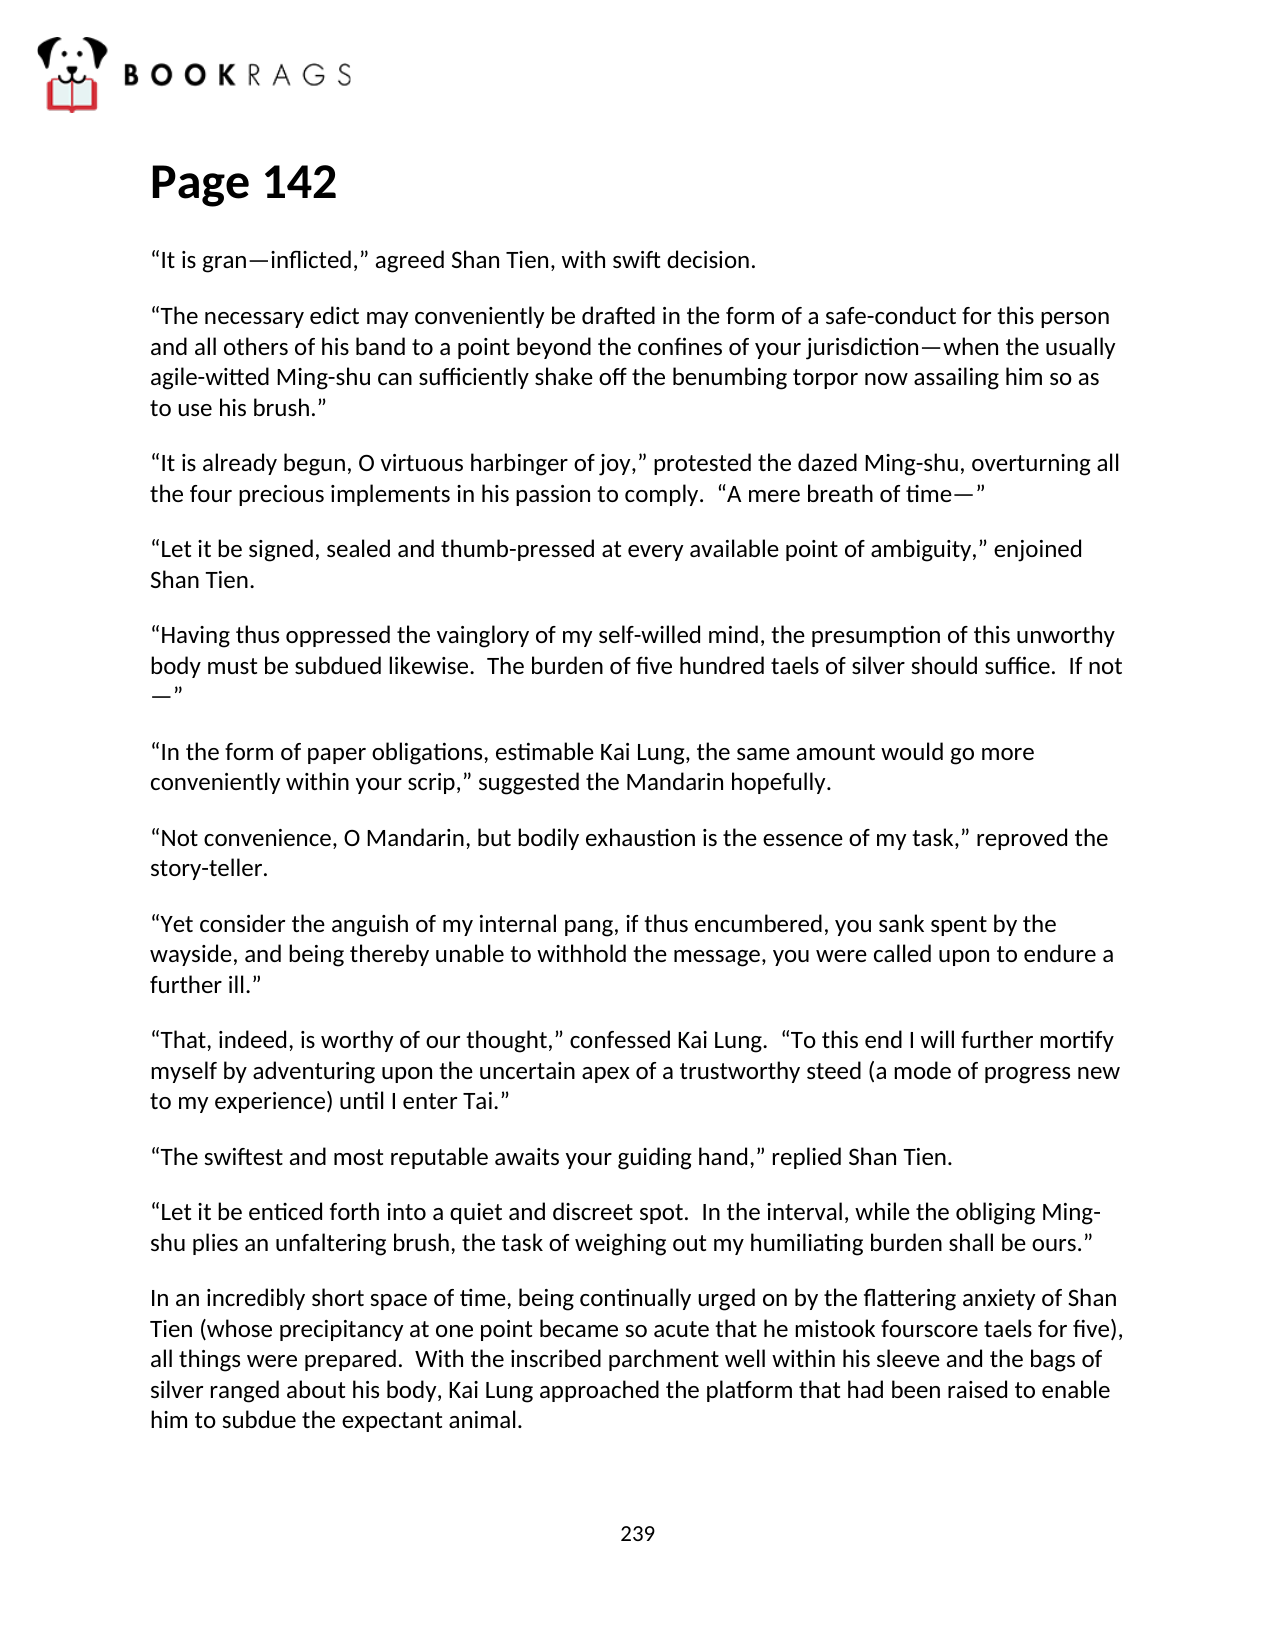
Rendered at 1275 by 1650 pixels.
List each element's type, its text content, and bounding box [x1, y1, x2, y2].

text In an incredibly short space of time, being continually urged on by the flattering anxiety of Shan Tien (whose precipitancy at one point became so acute that he mistook fourscore taels for five), all things were prepared. With the inscribed parchment well within his sleeve and the bags of silver ranged about his body, Kai Lung approached the platform that had been raised to enable him to subdue the expectant animal. [150, 1283, 1125, 1435]
text Page 142 [150, 150, 1125, 211]
text “Yet consider the anguish of my internal pang, if thus encumbered, you sank spent by the wayside, and being thereby unable to withhold the message, you were called upon to endure a further ill.” [150, 908, 1125, 999]
text “It is gran—­inflicted,” agreed Shan Tien, with swift decision. [150, 244, 1125, 275]
text “It is already begun, O virtuous harbinger of joy,” protested the dazed Ming-shu, overturning all the four precious implements in his passion to comply. “A mere breath of time—­” [150, 447, 1125, 508]
text “Let it be enticed forth into a quiet and discreet spot. In the interval, while the obliging Ming-shu plies an unfaltering brush, the task of weighing out my humiliating burden shall be ours.” [150, 1197, 1125, 1258]
text “Let it be signed, sealed and thumb-pressed at every available point of ambiguity,” enjoined Shan Tien. [150, 533, 1125, 594]
text “Having thus oppressed the vainglory of my self-willed mind, the presumption of this unworthy body must be subdued likewise. The burden of five hundred taels of silver should suffice. If not—­” [150, 619, 1125, 711]
text “The necessary edict may conveniently be drafted in the form of a safe-conduct for this person and all others of his band to a point beyond the confines of your jurisdiction—­when the usually agile-witted Ming-shu can sufficiently shake off the benumbing torpor now assailing him so as to use his brush.” [150, 300, 1125, 422]
text “Not convenience, O Mandarin, but bodily exhaustion is the essence of my task,” reproved the story-teller. [150, 822, 1125, 883]
picture [37, 37, 351, 113]
text “In the form of paper obligations, estimable Kai Lung, the same amount would go more conveniently within your scrip,” suggested the Mandarin hopefully. [150, 736, 1125, 797]
text “The swiftest and most reputable awaits your guiding hand,” replied Shan Tien. [150, 1141, 1125, 1172]
text “That, indeed, is worthy of our thought,” confessed Kai Lung. “To this end I will further mortify myself by adventuring upon the uncertain apex of a trustworthy steed (a mode of progress new to my experience) until I enter Tai.” [150, 1024, 1125, 1116]
